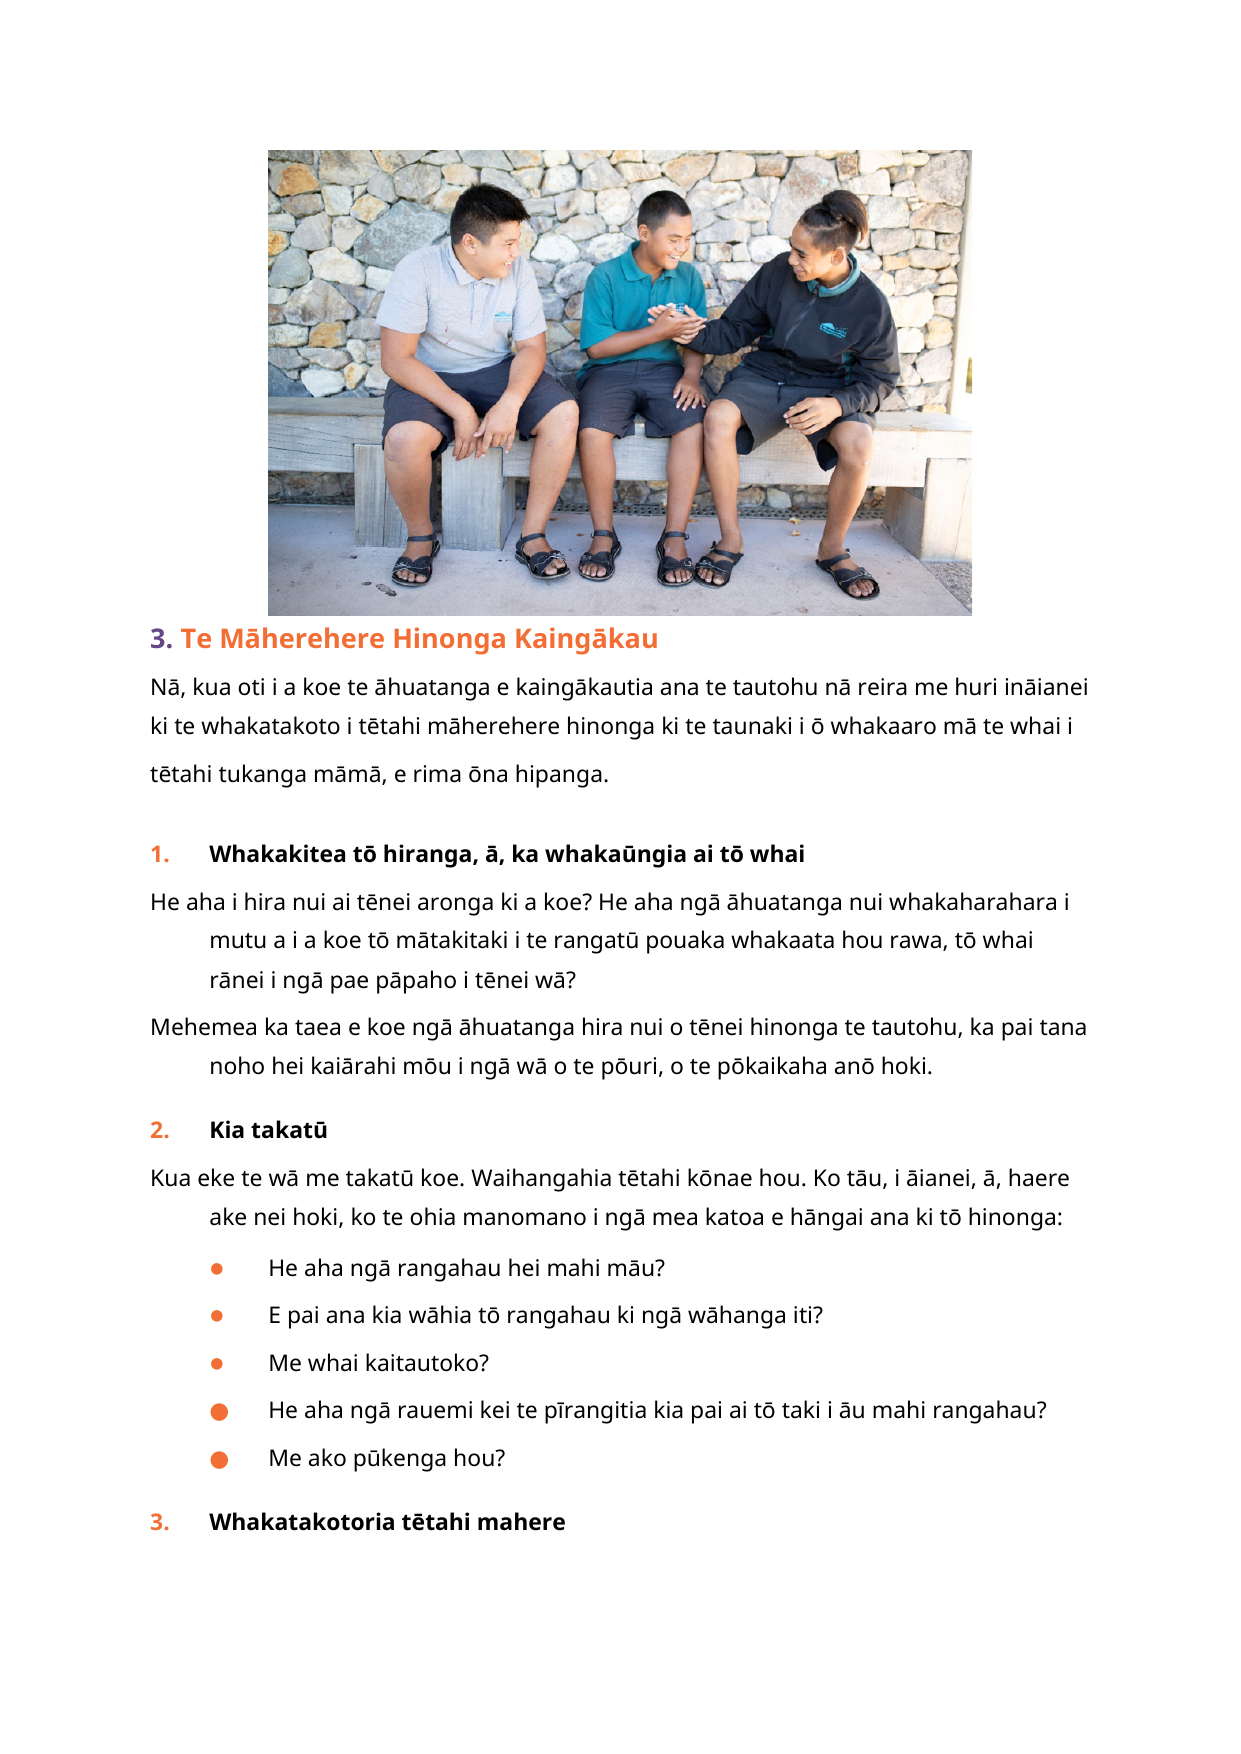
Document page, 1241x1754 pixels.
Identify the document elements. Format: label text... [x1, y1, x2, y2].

list Kia takatū [150, 1114, 1090, 1145]
list E pai ana kia wāhia tō rangahau ki ngā wāhanga iti? [209, 1299, 1090, 1331]
list Me whai kaitautoko? [209, 1347, 1090, 1378]
list Whakakitea tō hiranga, ā, ka whakaūngia ai tō whai [150, 838, 1090, 869]
text Nā, kua oti i a koe te āhuatanga e kaingākautia ana te tautohu nā reira me huri ināianei ki te whakatakoto i tētahi māherehere hinonga ki te taunaki i ō whakaaro mā te whai i tētahi tukanga māmā, e rima ōna hipanga. [150, 671, 1090, 791]
list He aha ngā rangahau hei mahi māu? [209, 1252, 1090, 1283]
text 3. Te Māherehere Hinonga Kaingākau [150, 620, 1090, 657]
text Kua eke te wā me takatū koe. Waihangahia tētahi kōnae hou. Ko tāu, i āianei, ā, haere ake nei hoki, ko te ohia manomano i ngā mea katoa e hāngai ana ki tō hinonga: [150, 1161, 1090, 1232]
list He aha ngā rauemi kei te pīrangitia kia pai ai tō taki i āu mahi rangahau? [209, 1394, 1090, 1426]
text He aha i hira nui ai tēnei aronga ki a koe? He aha ngā āhuatanga nui whakaharahara i mutu a i a koe tō mātakitaki i te rangatū pouaka whakaata hou rawa, tō whai rānei i ngā pae pāpaho i tēnei wā? [150, 885, 1090, 995]
picture [268, 150, 973, 616]
text Mehemea ka taea e koe ngā āhuatanga hira nui o tēnei hinonga te tautohu, ka pai tana noho hei kaiārahi mōu i ngā wā o te pōuri, o te pōkaikaha anō hoki. [150, 1011, 1090, 1081]
list Whakatakotoria tētahi mahere [150, 1506, 1090, 1537]
list Me ako pūkenga hou? [209, 1442, 1090, 1473]
